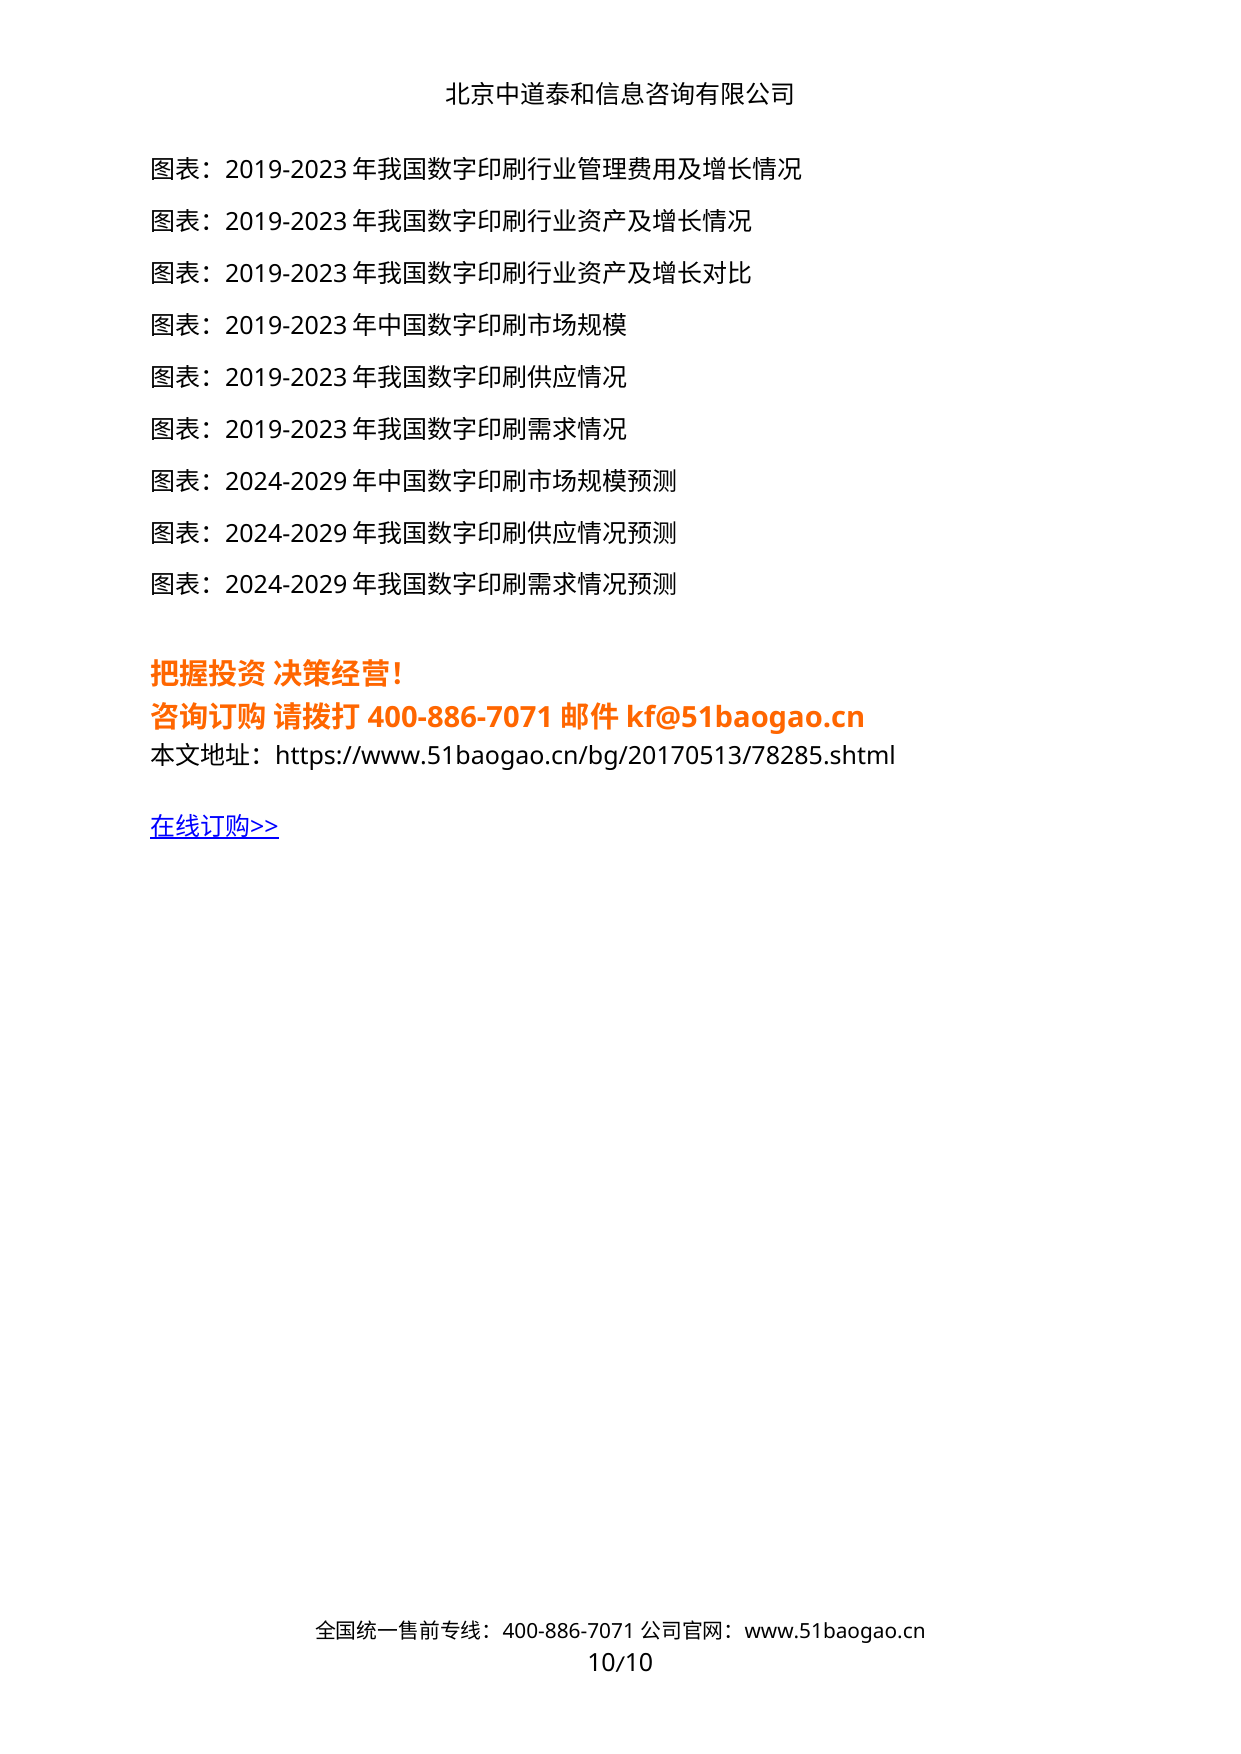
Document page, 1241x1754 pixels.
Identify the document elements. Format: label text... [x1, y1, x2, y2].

text 图表：2019-2023年我国数字印刷需求情况 [150, 409, 1090, 446]
text 图表：2024-2029年我国数字印刷供应情况预测 [150, 513, 1090, 549]
text 把握投资 决策经营！咨询订购 请拨打 400-886-7071 邮件 kf@51baogao.cn本文地址：https://www.51baogao.cn/bg/20170513/78285.shtml [150, 617, 1090, 772]
text 图表：2024-2029年中国数字印刷市场规模预测 [150, 461, 1090, 497]
text 图表：2019-2023年我国数字印刷行业管理费用及增长情况 [150, 150, 1090, 186]
text 在线订购>> [150, 772, 1090, 842]
text 图表：2019-2023年中国数字印刷市场规模 [150, 306, 1090, 342]
text 图表：2024-2029年我国数字印刷需求情况预测 [150, 565, 1090, 601]
text 图表：2019-2023年我国数字印刷供应情况 [150, 357, 1090, 394]
text 图表：2019-2023年我国数字印刷行业资产及增长情况 [150, 202, 1090, 238]
text 图表：2019-2023年我国数字印刷行业资产及增长对比 [150, 254, 1090, 290]
